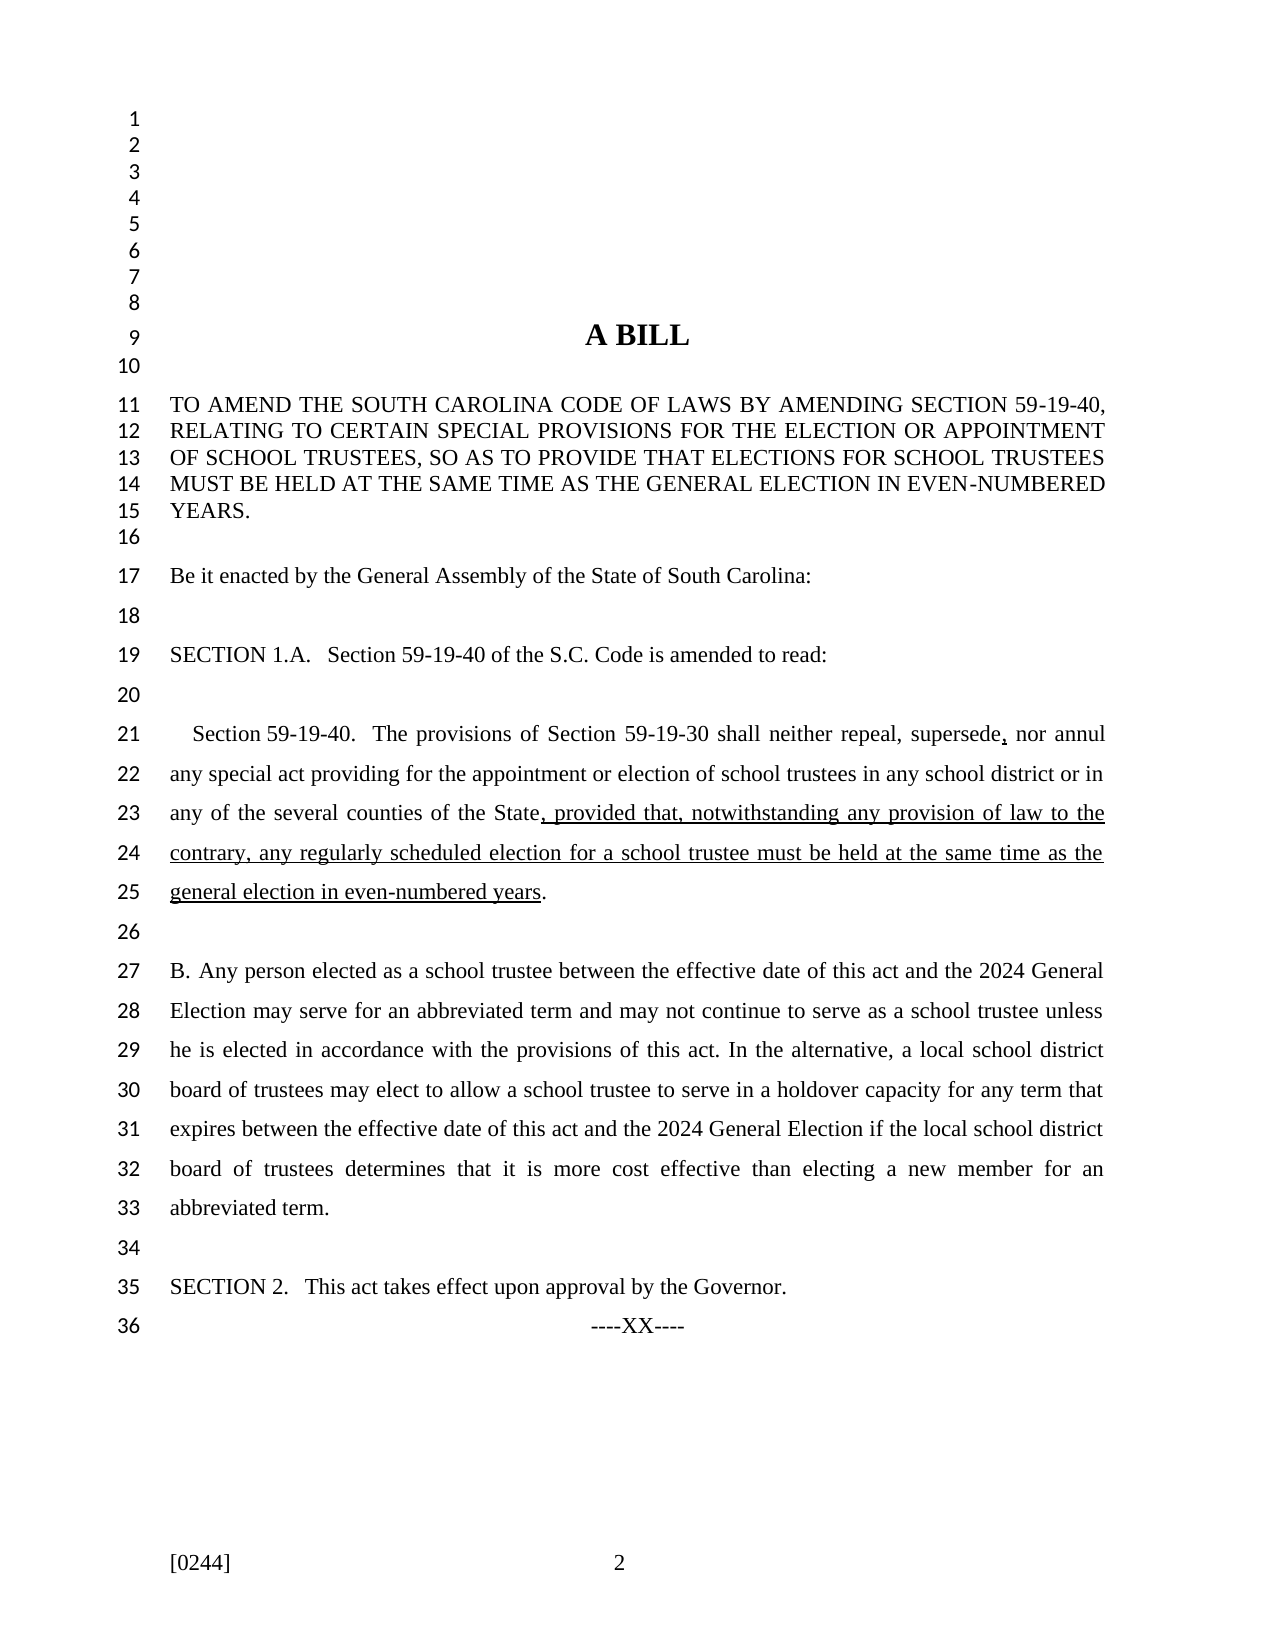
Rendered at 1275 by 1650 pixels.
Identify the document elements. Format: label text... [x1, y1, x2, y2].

text A bill [169, 316, 1106, 352]
text SECTION 1.A. Section 59‑19‑40 of the S.C. Code is amended to read: [169, 641, 1106, 668]
text Section 59‑19‑40. The provisions of Section 59-19-30 shall neither repeal, supersede, nor annul any special act providing for the appointment or election of school trustees in any school district or in any of the several counties of the State, provided that, notwithstanding any provision of law to the contrary, any regularly scheduled election for a school trustee must be held at the same time as the general election in even‑numbered years. [169, 720, 1106, 905]
text B. Any person elected as a school trustee between the effective date of this act and the 2024 General Election may serve for an abbreviated term and may not continue to serve as a school trustee unless he is elected in accordance with the provisions of this act. In the alternative, a local school district board of trustees may elect to allow a school trustee to serve in a holdover capacity for any term that expires between the effective date of this act and the 2024 General Election if the local school district board of trustees determines that it is more cost effective than electing a new member for an abbreviated term. [169, 957, 1106, 1221]
text Be it enacted by the General Assembly of the State of South Carolina: [169, 562, 1106, 589]
text ----XX---- [169, 1313, 1106, 1339]
text SECTION 2. This act takes effect upon approval by the Governor. [169, 1273, 1106, 1299]
